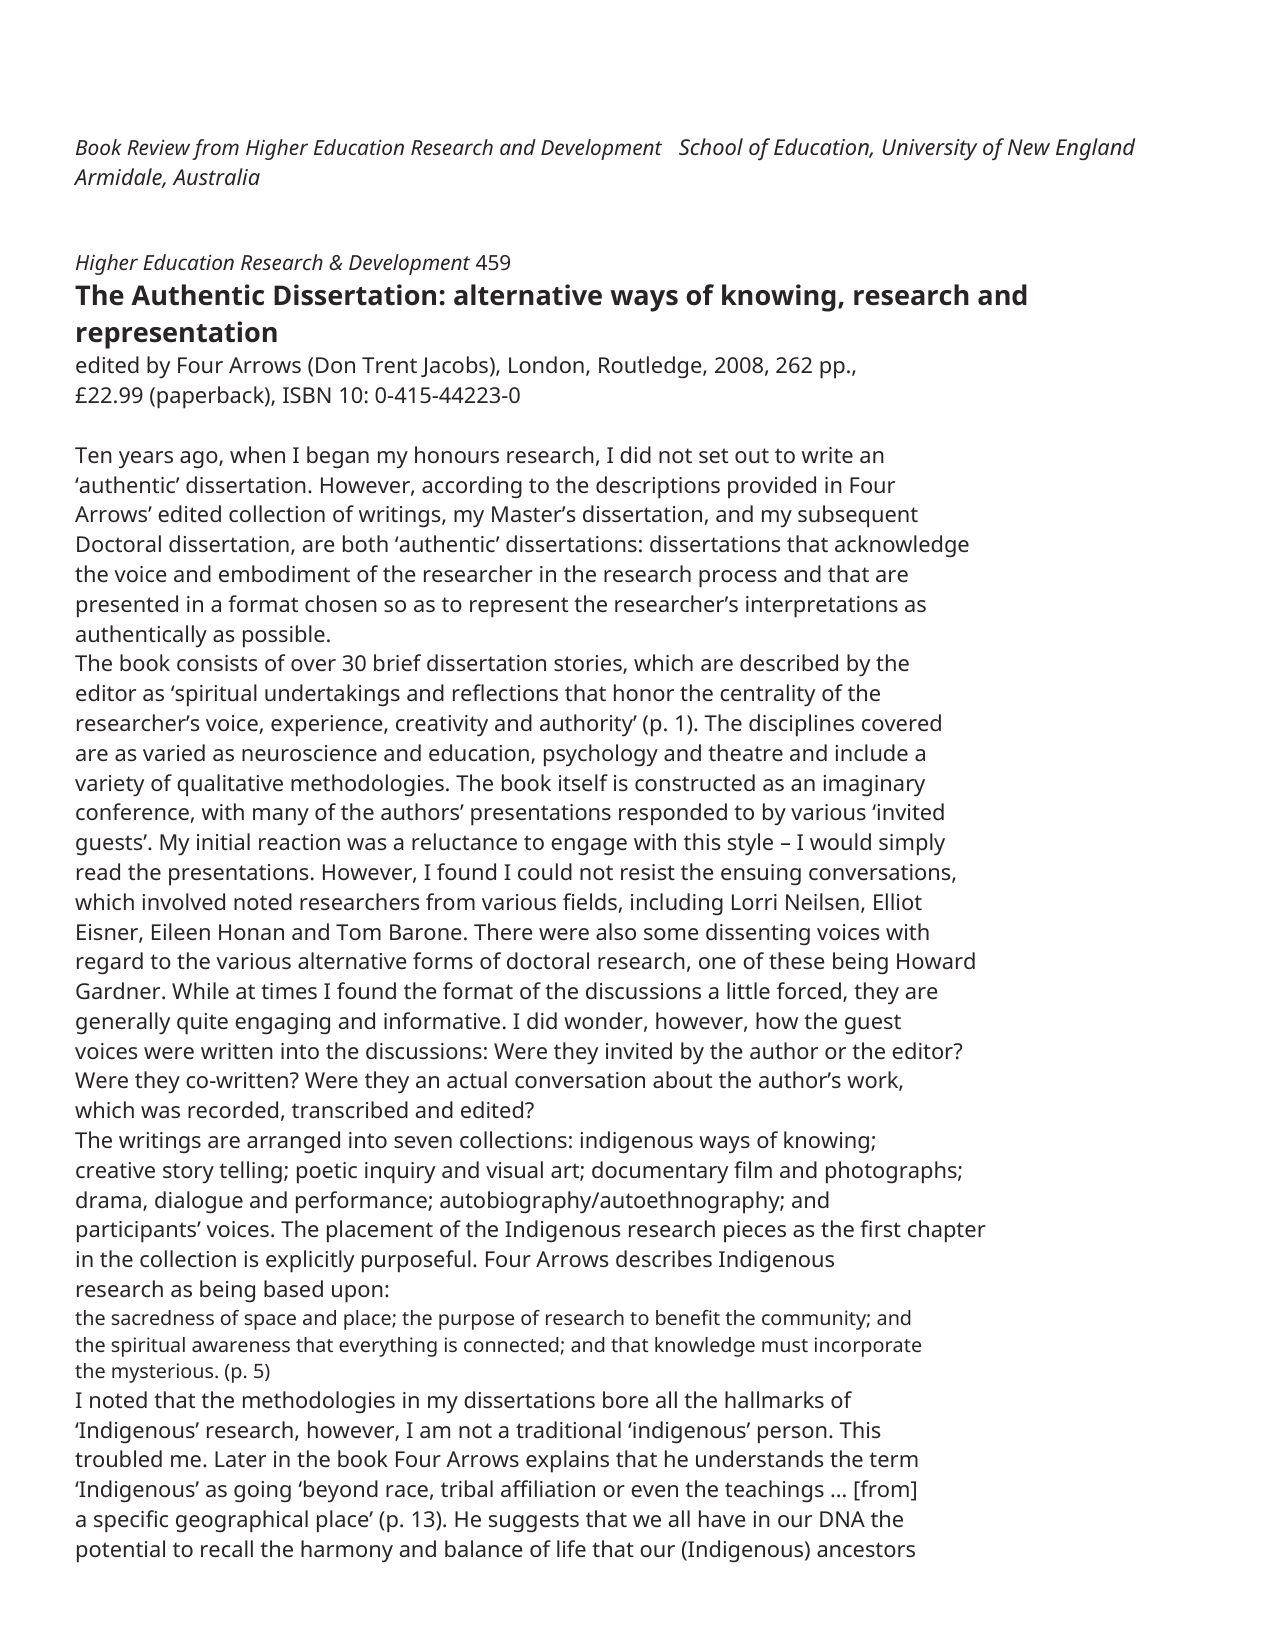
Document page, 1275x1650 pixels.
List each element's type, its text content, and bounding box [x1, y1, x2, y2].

text I noted that the methodologies in my dissertations bore all the hallmarks of [75, 1385, 1200, 1414]
text the sacredness of space and place; the purpose of research to benefit the community; and [75, 1304, 1200, 1331]
text ‘Indigenous’ as going ‘beyond race, tribal affiliation or even the teachings … [from] [75, 1474, 1200, 1504]
text Were they co-written? Were they an actual conversation about the author’s work, [75, 1066, 1200, 1095]
text presented in a format chosen so as to represent the researcher’s interpretations as [75, 589, 1200, 619]
text are as varied as neuroscience and education, psychology and theatre and include a [75, 738, 1200, 768]
text the voice and embodiment of the researcher in the research process and that are [75, 559, 1200, 589]
text £22.99 (paperback), ISBN 10: 0-415-44223-0 [75, 380, 1200, 410]
text troubled me. Later in the book Four Arrows explains that he understands the term [75, 1444, 1200, 1474]
text read the presentations. However, I found I could not resist the ensuing conversations, [75, 857, 1200, 887]
text Ten years ago, when I began my honours research, I did not set out to write an [75, 440, 1200, 470]
text The Authentic Dissertation: alternative ways of knowing, research and representation [75, 277, 1200, 351]
text Armidale, Australia [75, 162, 1200, 191]
text a specific geographical place’ (p. 13). He suggests that we all have in our DNA the [75, 1504, 1200, 1534]
text research as being based upon: [75, 1274, 1200, 1304]
text researcher’s voice, experience, creativity and authority’ (p. 1). The disciplines covered [75, 708, 1200, 738]
text participants’ voices. The placement of the Indigenous research pieces as the first chapter [75, 1214, 1200, 1244]
text potential to recall the harmony and balance of life that our (Indigenous) ancestors [75, 1534, 1200, 1563]
text ‘Indigenous’ research, however, I am not a traditional ‘indigenous’ person. This [75, 1414, 1200, 1444]
text variety of qualitative methodologies. The book itself is constructed as an imaginary [75, 768, 1200, 797]
text Higher Education Research & Development 459 [75, 248, 1200, 277]
text editor as ‘spiritual undertakings and reflections that honor the centrality of the [75, 678, 1200, 708]
text voices were written into the discussions: Were they invited by the author or the editor? [75, 1036, 1200, 1066]
text which was recorded, transcribed and edited? [75, 1095, 1200, 1125]
text creative story telling; poetic inquiry and visual art; documentary film and photographs; [75, 1155, 1200, 1185]
text authentically as possible. [75, 619, 1200, 648]
text conference, with many of the authors’ presentations responded to by various ‘invited [75, 797, 1200, 827]
text ‘authentic’ dissertation. However, according to the descriptions provided in Four [75, 470, 1200, 499]
text Arrows’ edited collection of writings, my Master’s dissertation, and my subsequent [75, 499, 1200, 529]
text Book Review from Higher Education Research and Development School of Education, University of New England [75, 132, 1200, 162]
text edited by Four Arrows (Don Trent Jacobs), London, Routledge, 2008, 262 pp., [75, 351, 1200, 380]
text in the collection is explicitly purposeful. Four Arrows describes Indigenous [75, 1244, 1200, 1274]
text The writings are arranged into seven collections: indigenous ways of knowing; [75, 1125, 1200, 1155]
text Eisner, Eileen Honan and Tom Barone. There were also some dissenting voices with [75, 917, 1200, 946]
text the mysterious. (p. 5) [75, 1358, 1200, 1385]
text regard to the various alternative forms of doctoral research, one of these being Howard [75, 946, 1200, 976]
text The book consists of over 30 brief dissertation stories, which are described by the [75, 648, 1200, 678]
text Doctoral dissertation, are both ‘authentic’ dissertations: dissertations that acknowledge [75, 529, 1200, 559]
text generally quite engaging and informative. I did wonder, however, how the guest [75, 1006, 1200, 1036]
text the spiritual awareness that everything is connected; and that knowledge must incorporate [75, 1331, 1200, 1358]
text Gardner. While at times I found the format of the discussions a little forced, they are [75, 976, 1200, 1006]
text drama, dialogue and performance; autobiography/autoethnography; and [75, 1185, 1200, 1214]
text which involved noted researchers from various fields, including Lorri Neilsen, Elliot [75, 887, 1200, 917]
text guests’. My initial reaction was a reluctance to engage with this style – I would simply [75, 827, 1200, 857]
